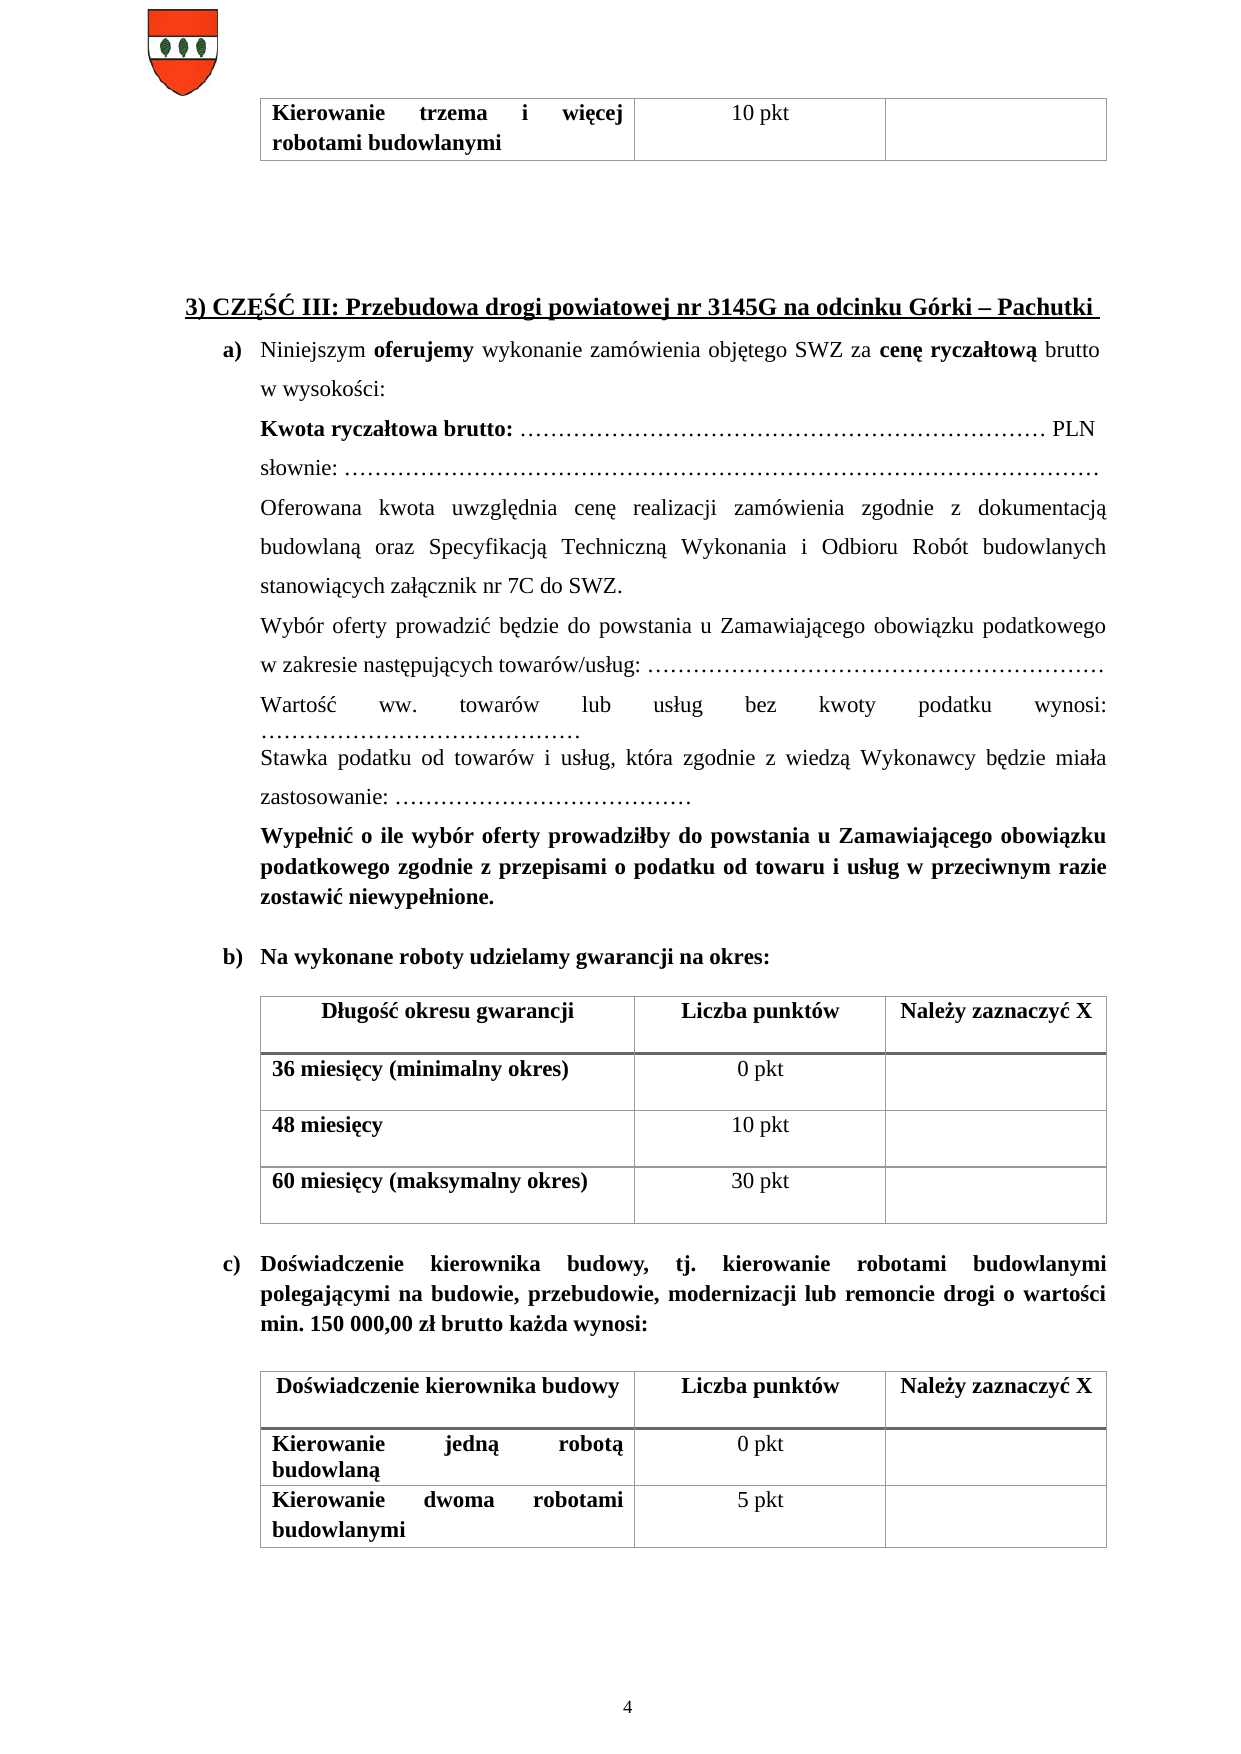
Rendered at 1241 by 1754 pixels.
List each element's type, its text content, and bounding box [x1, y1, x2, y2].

table_cell 30 pkt [635, 1168, 885, 1222]
table_cell Kierowanie trzema i więcej robotami budowlanymi [261, 99, 634, 160]
list Doświadczenie kierownika budowy, tj. kierowanie robotami budowlanymi polegającymi na budowie, przebudowie, modernizacji lub remoncie drogi o wartości min. 150 000,00 zł brutto każda wynosi: [223, 1250, 1107, 1337]
table_cell Kierowanie jedną robotą budowlaną [261, 1430, 634, 1485]
picture [147, 9, 218, 96]
table_cell [886, 1486, 1106, 1547]
text słownie: ……………………………………………………………………………………… [260, 454, 1107, 480]
table_header Liczba punktów [635, 1372, 885, 1427]
text Wypełnić o ile wybór oferty prowadziłby do powstania u Zamawiającego obowiązku podatkowego zgodnie z przepisami o podatku od towaru i usług w przeciwnym razie zostawić niewypełnione. [260, 823, 1107, 909]
table_cell [886, 1055, 1106, 1110]
table_cell 60 miesięcy (maksymalny okres) [261, 1168, 634, 1222]
list Niniejszym oferujemy wykonanie zamówienia objętego SWZ za cenę ryczałtową brutto w wysokości: [223, 336, 1107, 401]
table_cell 0 pkt [635, 1055, 885, 1110]
table_cell 0 pkt [635, 1430, 885, 1485]
table_cell 48 miesięcy [261, 1111, 634, 1166]
table_cell 10 pkt [635, 1111, 885, 1166]
list Na wykonane roboty udzielamy gwarancji na okres: [223, 943, 1107, 970]
table_header Należy zaznaczyć X [886, 1372, 1106, 1427]
text Oferowana kwota uwzględnia cenę realizacji zamówienia zgodnie z dokumentacją budowlaną oraz Specyfikacją Techniczną Wykonania i Odbioru Robót budowlanych stanowiących załącznik nr 7C do SWZ. [260, 493, 1107, 599]
table_cell [886, 99, 1106, 160]
table_cell 10 pkt [635, 99, 885, 160]
table_cell [886, 1168, 1106, 1222]
text 3) CZĘŚĆ III: Przebudowa drogi powiatowej nr 3145G na odcinku Górki – Pachutki [185, 292, 1107, 321]
text Wartość ww. towarów lub usług bez kwoty podatku wynosi: …………………………………… [260, 691, 1107, 744]
text Kwota ryczałtowa brutto: …………………………………………………………… PLN [260, 414, 1107, 441]
table_cell Kierowanie dwoma robotami budowlanymi [261, 1486, 634, 1547]
text Wybór oferty prowadzić będzie do powstania u Zamawiającego obowiązku podatkowego w zakresie następujących towarów/usług: …………………………………………………… [260, 612, 1107, 678]
table_cell 5 pkt [635, 1486, 885, 1547]
table_cell [886, 1111, 1106, 1166]
table_header Długość okresu gwarancji [261, 997, 634, 1052]
table_cell 36 miesięcy (minimalny okres) [261, 1055, 634, 1110]
text Stawka podatku od towarów i usług, która zgodnie z wiedzą Wykonawcy będzie miała zastosowanie: ………………………………… [260, 744, 1107, 809]
table_cell [886, 1430, 1106, 1485]
table_header Doświadczenie kierownika budowy [261, 1372, 634, 1427]
table_header Liczba punktów [635, 997, 885, 1052]
table_header Należy zaznaczyć X [886, 997, 1106, 1052]
